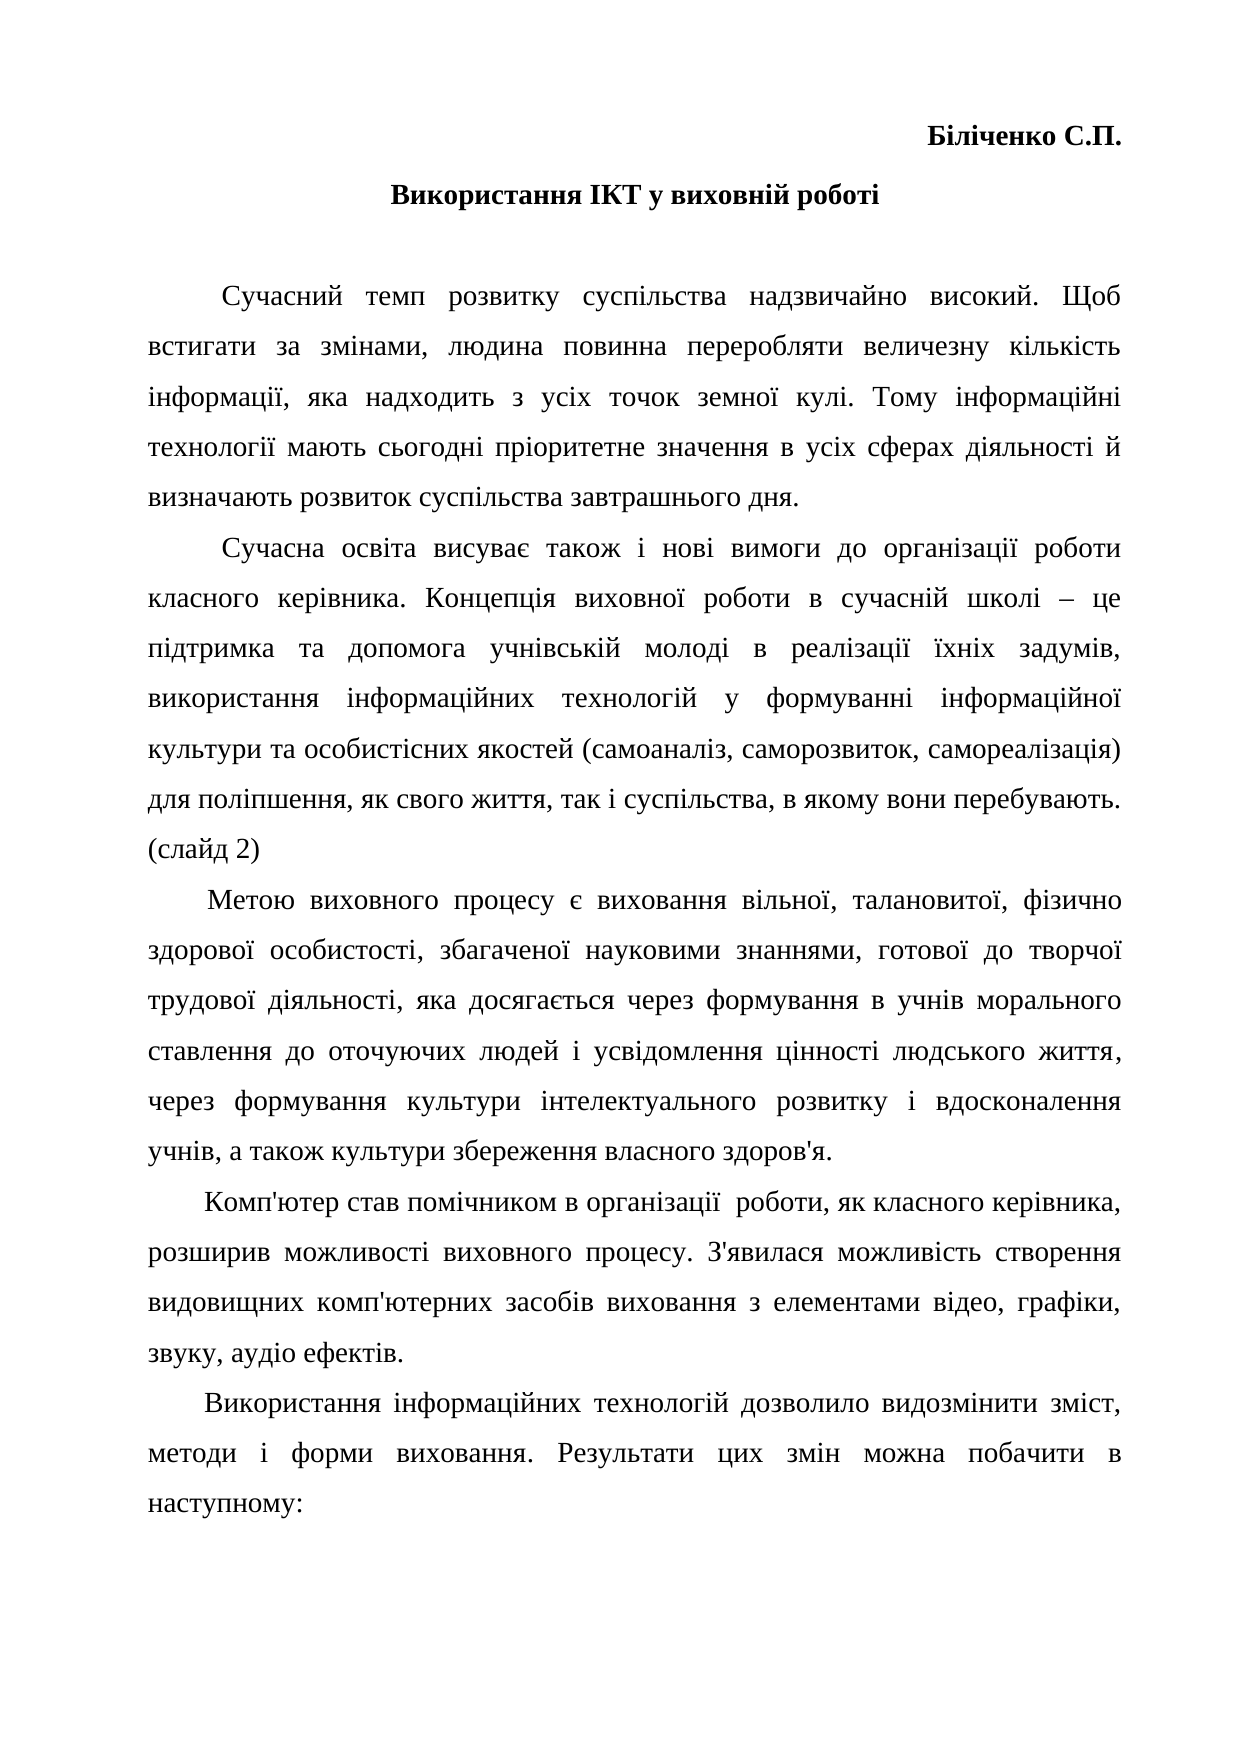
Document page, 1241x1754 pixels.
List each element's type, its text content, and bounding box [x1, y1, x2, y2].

text Метою виховного процесу є виховання вільної, талановитої, фізично здорової особистості, збагаченої науковими знаннями, готової до творчої трудової діяльності, яка досягається через формування в учнів морального ставлення до оточуючих людей і усвідомлення цінності людського життя, через формування культури інтелектуального розвитку і вдосконалення учнів, а також культури збереження власного здоров'я. [148, 882, 1122, 1167]
text Сучасна освіта висуває також і нові вимоги до організації роботи класного керівника. Концепція виховної роботи в сучасній школі – це підтримка та допомога учнівській молоді в реалізації їхніх задумів, використання інформаційних технологій у формуванні інформаційної культури та особистісних якостей (самоаналіз, саморозвиток, самореалізація) для поліпшення, як свого життя, так і суспільства, в якому вони перебувають. (слайд 2) [148, 530, 1122, 865]
text Використання інформаційних технологій дозволило видозмінити зміст, методи і форми виховання. Результати цих змін можна побачити в наступному: [148, 1385, 1122, 1519]
text Біліченко С.П. [148, 118, 1122, 152]
text Використання ІКТ у виховній роботі [148, 177, 1122, 211]
text Сучасний темп розвитку суспільства надзвичайно високий. Щоб встигати за змінами, людина повинна переробляти величезну кількість інформації, яка надходить з усіх точок земної кулі. Тому інформаційні технології мають сьогодні пріоритетне значення в усіх сферах діяльності й визначають розвиток суспільства завтрашнього дня. [148, 278, 1122, 513]
text Комп'ютер став помічником в організації роботи, як класного керівника, розширив можливості виховного процесу. З'явилася можливість створення видовищних комп'ютерних засобів виховання з елементами відео, графіки, звуку, аудіо ефектів. [148, 1184, 1122, 1368]
